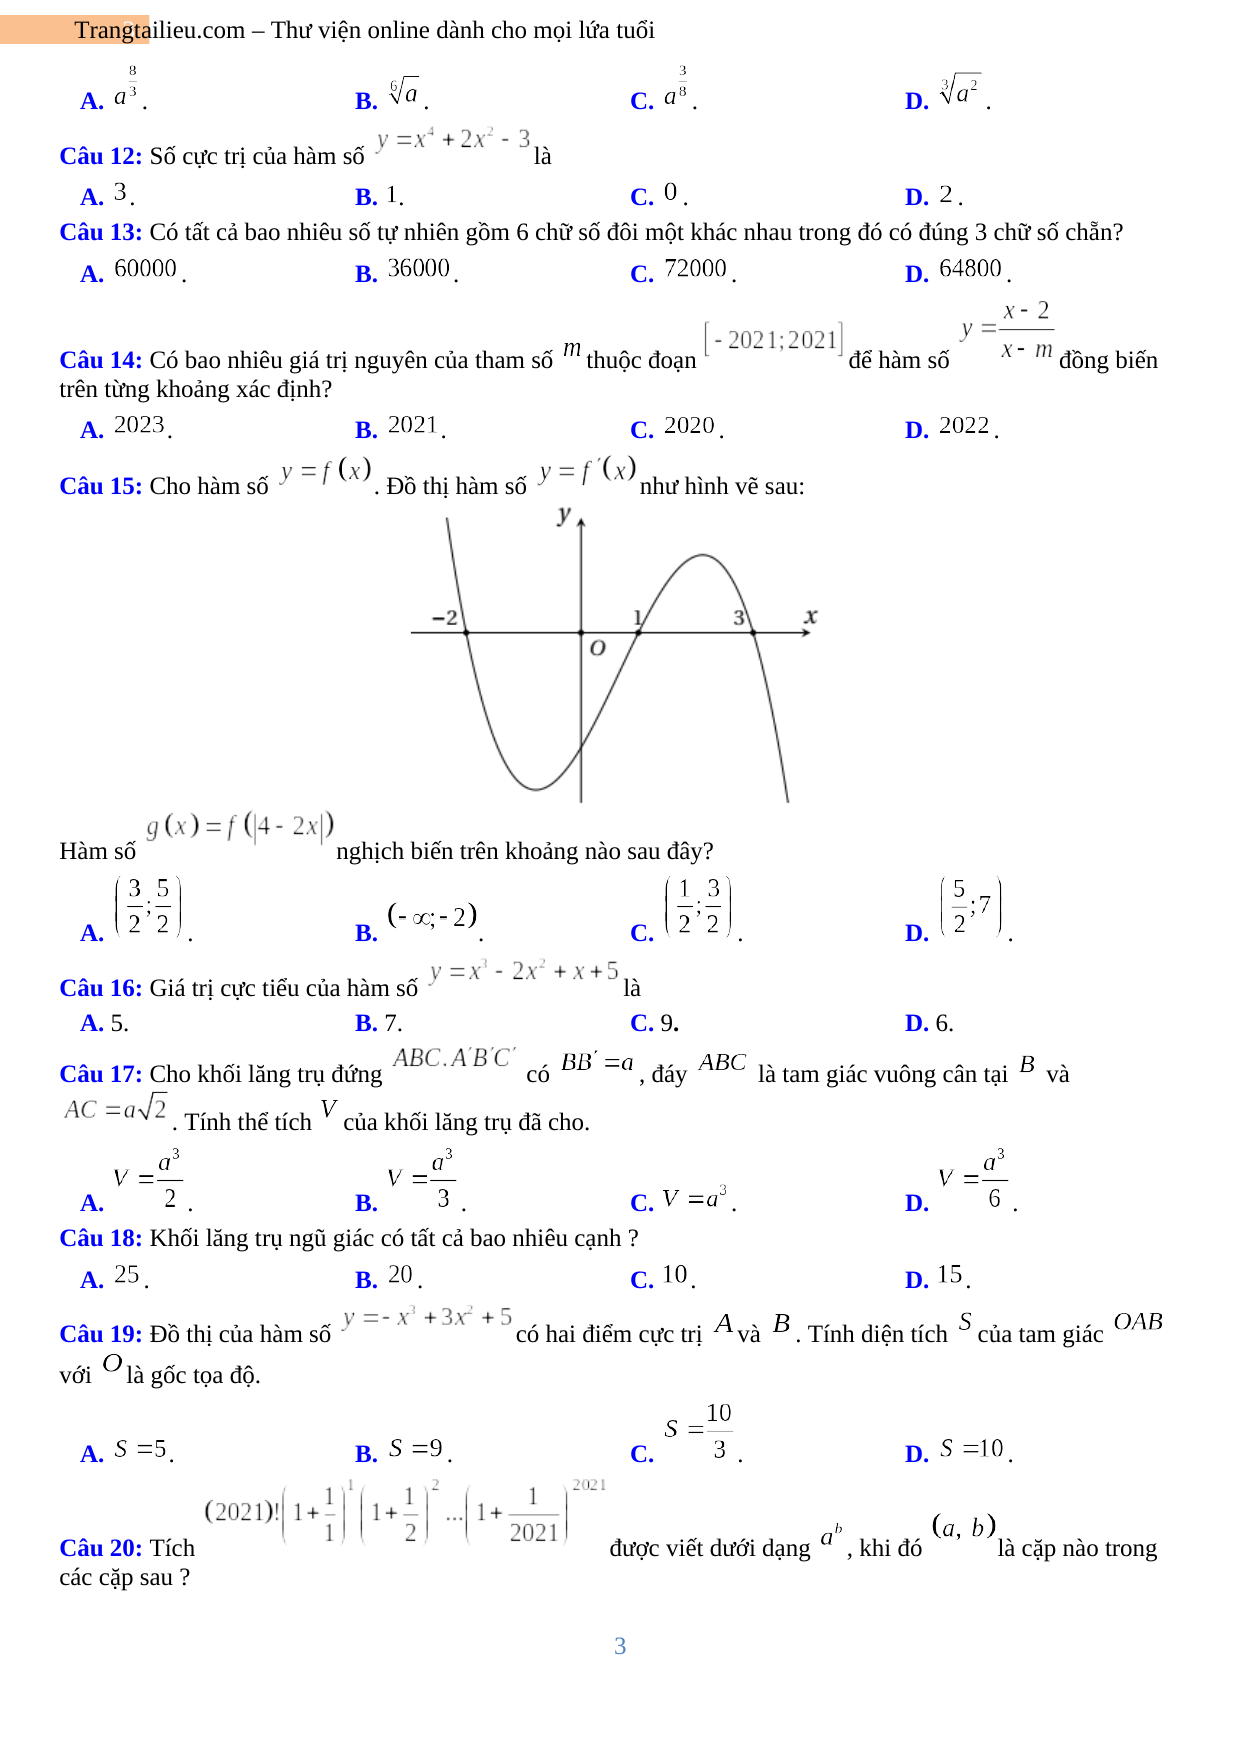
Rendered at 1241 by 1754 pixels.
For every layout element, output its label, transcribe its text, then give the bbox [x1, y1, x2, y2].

text Câu 17: Cho khối lăng trụ đứng có , đáy là tam giác vuông cân tại và . Tính thể tích của khối lăng trụ đã cho. [59, 1043, 1181, 1135]
text Câu 13: Có tất cả bao nhiêu số tự nhiên gồm 6 chữ số đôi một khác nhau trong đó có đúng 3 chữ số chẵn? [59, 217, 1181, 246]
text Câu 19: Đồ thị của hàm số có hai điểm cực trị và . Tính diện tích của tam giác với là gốc tọa độ. [59, 1300, 1181, 1389]
text A. . B. . C. . D. . [59, 176, 1181, 211]
text A. . B. . C. . D. . [59, 59, 1181, 114]
text Câu 18: Khối lăng trụ ngũ giác có tất cả bao nhiêu cạnh ? [59, 1223, 1181, 1252]
text A. . B. . C. . D. . [59, 1395, 1181, 1468]
text Câu 12: Số cực trị của hàm số là [59, 121, 1181, 170]
text Câu 20: Tích được viết dưới dạng , khi đó là cặp nào trong các cặp sau ? [59, 1474, 1181, 1591]
picture [410, 499, 830, 806]
text Câu 16: Giá trị cực tiểu của hàm số là [59, 953, 1181, 1002]
text A. . B. . C. . D. . [59, 871, 1181, 947]
text A. . B. . C. . D. . [59, 1258, 1181, 1294]
text A. . B. . C. . D. . [59, 409, 1181, 444]
text A. . B. . C. . D. . [59, 1142, 1181, 1217]
text Hàm số nghịch biến trên khoảng nào sau đây? [59, 806, 1181, 864]
text Câu 14: Có bao nhiêu giá trị nguyên của tham số thuộc đoạn để hàm số đồng biến trên từng khoảng xác định? [59, 294, 1181, 403]
text Câu 15: Cho hàm số . Đồ thị hàm số như hình vẽ sau: [59, 451, 1181, 500]
text A. 5. B. 7. C. 9. D. 6. [59, 1008, 1181, 1037]
text A. . B. . C. . D. . [59, 252, 1181, 288]
